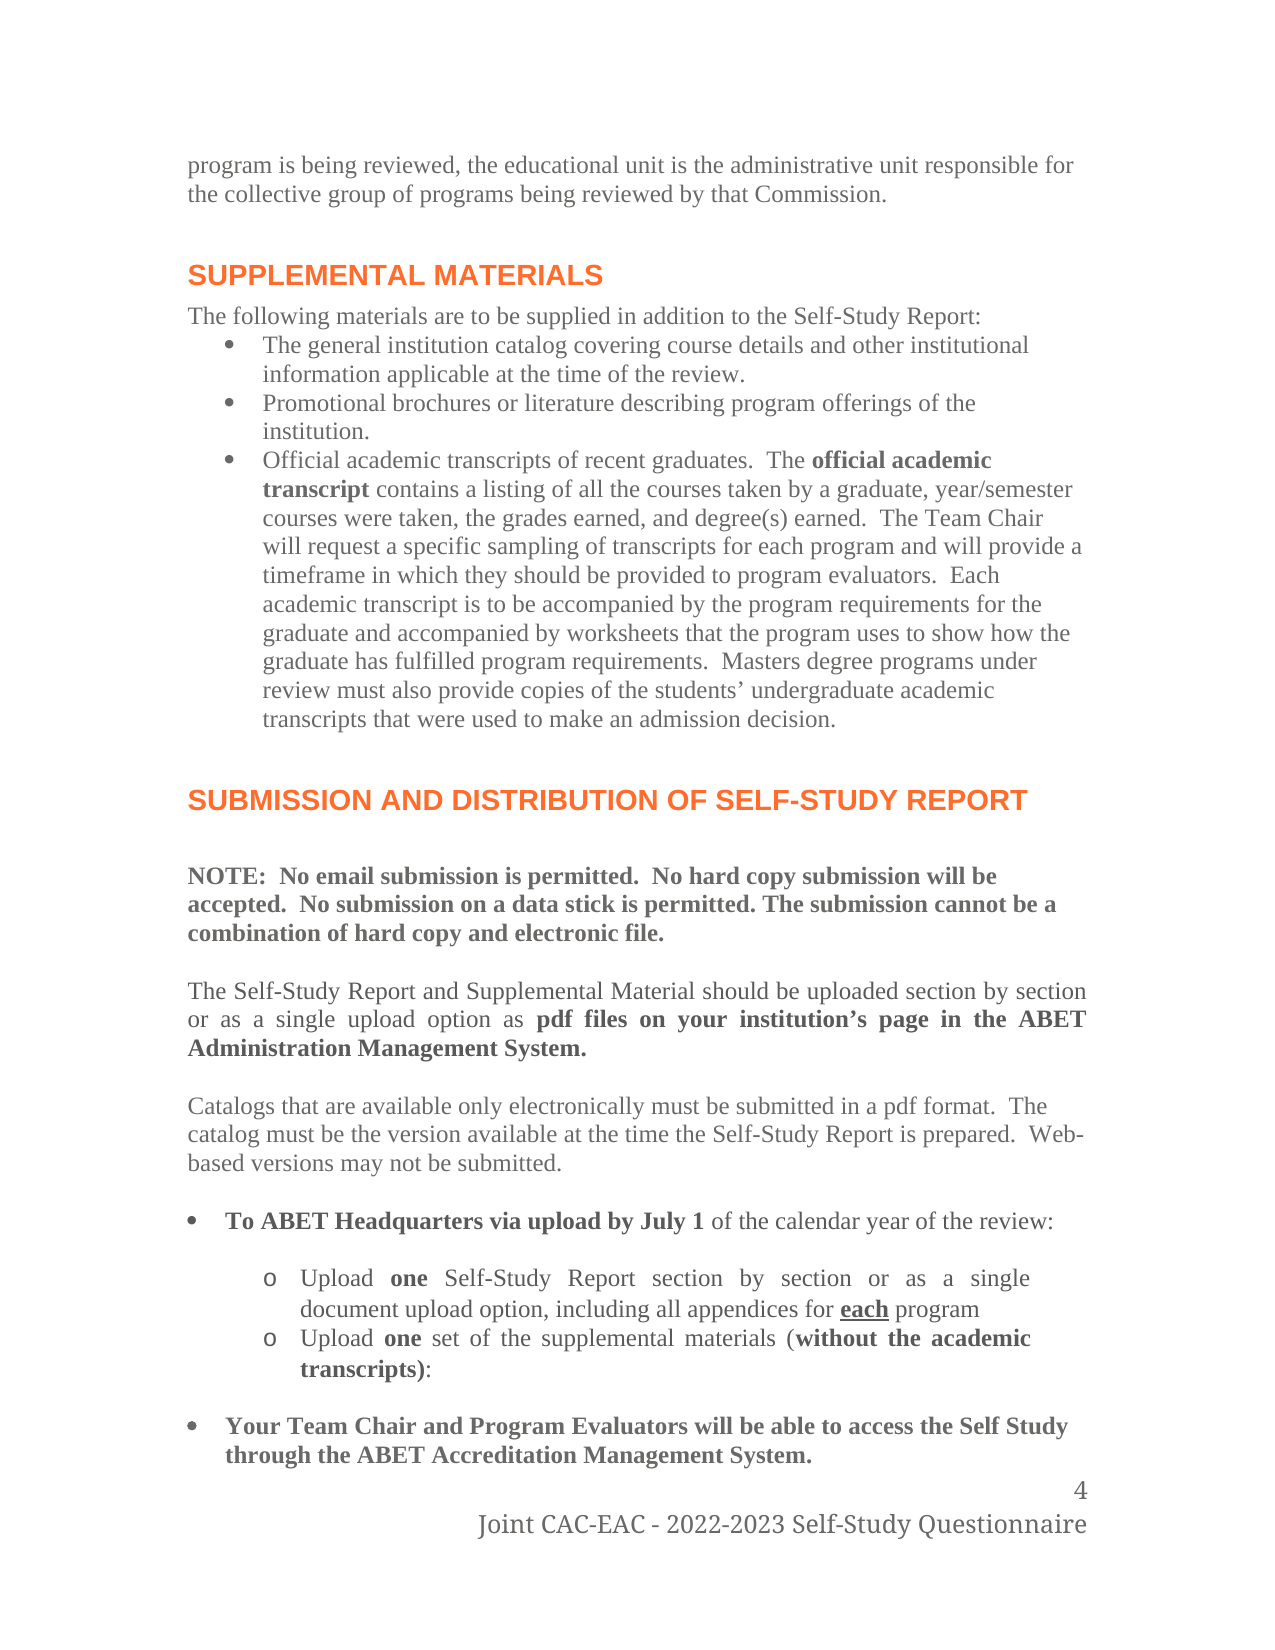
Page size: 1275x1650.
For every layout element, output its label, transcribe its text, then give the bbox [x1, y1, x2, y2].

subtitle Submission and Distribution of Self-Study Report [187, 783, 1087, 816]
text NOTE: No email submission is permitted. No hard copy submission will be accepted. No submission on a data stick is permitted. The submission cannot be a combination of hard copy and electronic file. [187, 861, 1087, 947]
list Promotional brochures or literature describing program offerings of the institution. [225, 388, 1087, 445]
list To ABET Headquarters via upload by July 1 of the calendar year of the review: [187, 1206, 1087, 1234]
text Catalogs that are available only electronically must be submitted in a pdf format. The catalog must be the version available at the time the Self-Study Report is prepared. Web-based versions may not be submitted. [187, 1091, 1087, 1177]
subtitle Supplemental Materials [187, 257, 1087, 291]
list Upload one set of the supplemental materials (without the academic transcripts): [262, 1323, 1031, 1382]
text The Self-Study Report and Supplemental Material should be uploaded section by section or as a single upload option as pdf files on your institution’s page in the ABET Administration Management System. [187, 976, 1087, 1062]
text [187, 150, 1087, 207]
list Upload one Self-Study Report section by section or as a single document upload option, including all appendices for each program [262, 1263, 1031, 1323]
text The following materials are to be supplied in addition to the Self-Study Report: [187, 301, 1087, 330]
list Official academic transcripts of recent graduates. The official academic transcript contains a listing of all the courses taken by a graduate, year/semester courses were taken, the grades earned, and degree(s) earned. The Team Chair will request a specific sampling of transcripts for each program and will provide a timeframe in which they should be provided to program evaluators. Each academic transcript is to be accompanied by the program requirements for the graduate and accompanied by worksheets that the program uses to show how the graduate has fulfilled program requirements. Masters degree programs under review must also provide copies of the students’ undergraduate academic transcripts that were used to make an admission decision. [225, 445, 1087, 733]
list The general institution catalog covering course details and other institutional information applicable at the time of the review. [225, 330, 1087, 388]
list Your Team Chair and Program Evaluators will be able to access the Self Study through the ABET Accreditation Management System. [187, 1411, 1087, 1469]
